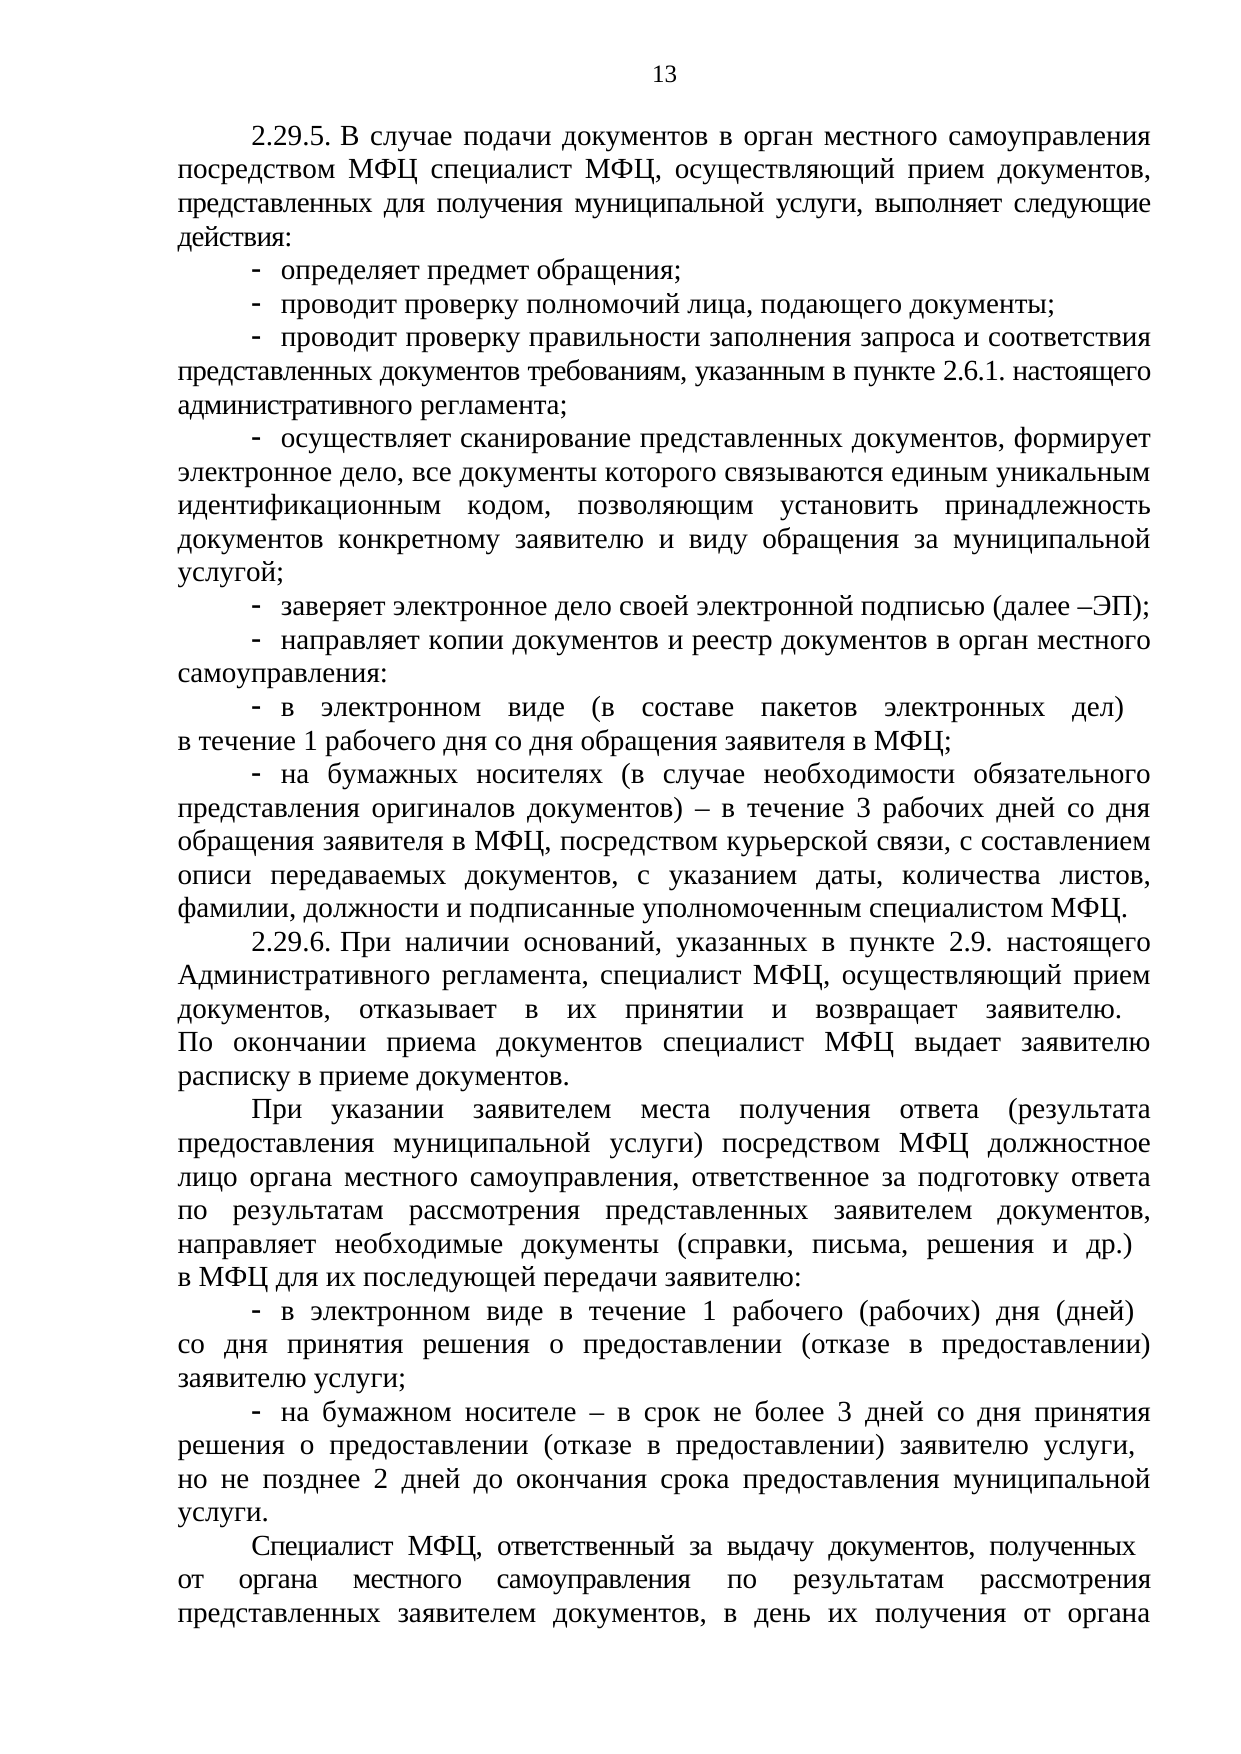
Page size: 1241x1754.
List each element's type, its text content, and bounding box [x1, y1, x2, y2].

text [177, 1528, 1152, 1628]
list на бумажных носителях (в случае необходимости обязательного представления оригиналов документов) – в течение 3 рабочих дней со дня обращения заявителя в МФЦ, посредством курьерской связи, с составлением описи передаваемых документов, с указанием даты, количества листов, фамилии, должности и подписанные уполномоченным специалистом МФЦ. [177, 756, 1152, 924]
text 2.29.6. При наличии оснований, указанных в пункте 2.9. настоящего Административного регламента, специалист МФЦ, осуществляющий прием документов, отказывает в их принятии и возвращает заявителю. По окончании приема документов специалист МФЦ выдает заявителю расписку в приеме документов. [177, 924, 1152, 1092]
list проводит проверку правильности заполнения запроса и соответствия представленных документов требованиям, указанным в пункте 2.6.1. настоящего административного регламента; [177, 319, 1152, 420]
text При указании заявителем места получения ответа (результата предоставления муниципальной услуги) посредством МФЦ должностное лицо органа местного самоуправления, ответственное за подготовку ответа по результатам рассмотрения представленных заявителем документов, направляет необходимые документы (справки, письма, решения и др.) в МФЦ для их последующей передачи заявителю: [177, 1092, 1152, 1293]
list определяет предмет обращения; [177, 252, 1152, 286]
list осуществляет сканирование представленных документов, формирует электронное дело, все документы которого связываются единым уникальным идентификационным кодом, позволяющим установить принадлежность документов конкретному заявителю и виду обращения за муниципальной услугой; [177, 420, 1152, 588]
list на бумажном носителе – в срок не более 3 дней со дня принятия решения о предоставлении (отказе в предоставлении) заявителю услуги, но не позднее 2 дней до окончания срока предоставления муниципальной услуги. [177, 1394, 1152, 1528]
text 2.29.5. В случае подачи документов в орган местного самоуправления посредством МФЦ специалист МФЦ, осуществляющий прием документов, представленных для получения муниципальной услуги, выполняет следующие действия: [177, 118, 1152, 252]
list заверяет электронное дело своей электронной подписью (далее –ЭП); [177, 588, 1152, 622]
list направляет копии документов и реестр документов в орган местного самоуправления: [177, 622, 1152, 689]
list проводит проверку полномочий лица, подающего документы; [177, 286, 1152, 319]
list в электронном виде в течение 1 рабочего (рабочих) дня (дней) со дня принятия решения о предоставлении (отказе в предоставлении) заявителю услуги; [177, 1293, 1152, 1394]
list в электронном виде (в составе пакетов электронных дел) в течение 1 рабочего дня со дня обращения заявителя в МФЦ; [177, 689, 1152, 756]
